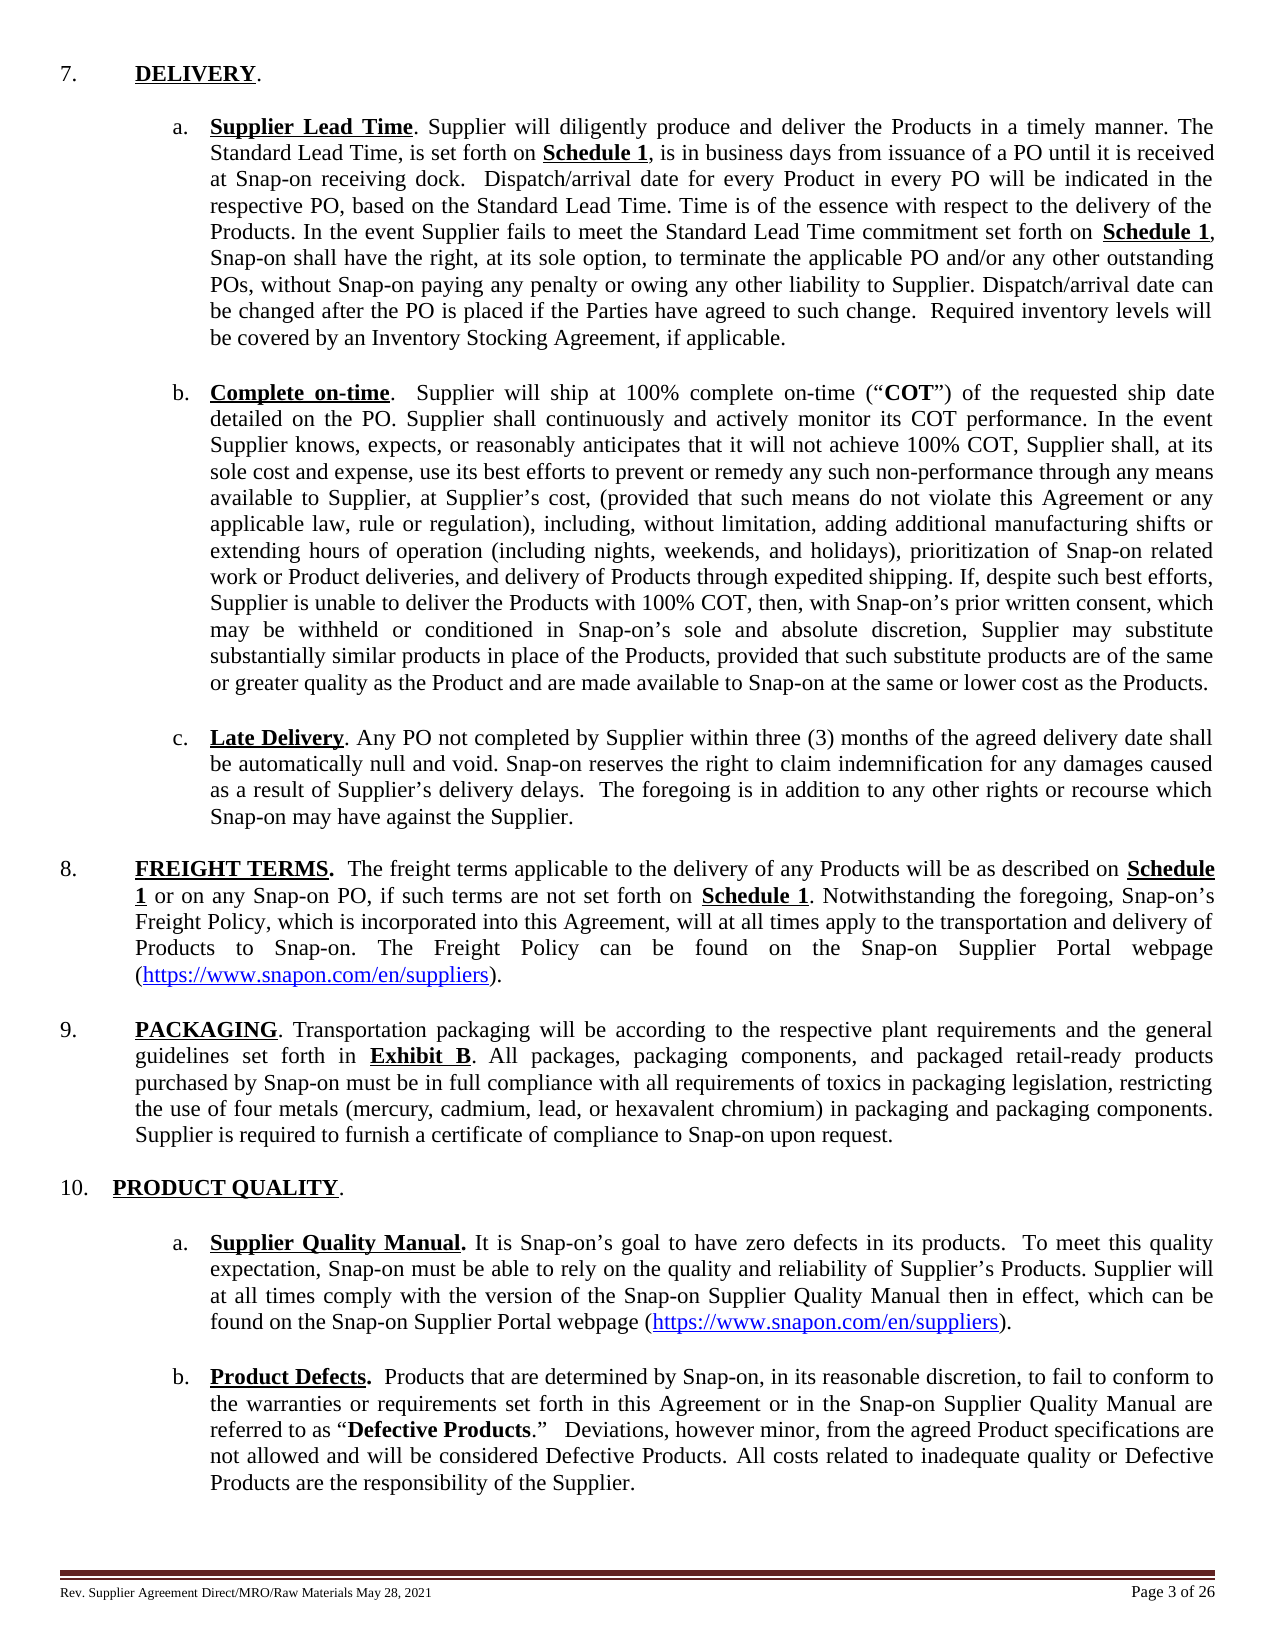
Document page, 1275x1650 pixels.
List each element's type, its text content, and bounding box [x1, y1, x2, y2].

subtitle PRODUCT QUALITY. [60, 1174, 1215, 1200]
subtitle PACKAGING. Transportation packaging will be according to the respective plant requirements and the general guidelines set forth in Exhibit B. All packages, packaging components, and packaged retail-ready products purchased by Snap-on must be in full compliance with all requirements of toxics in packaging legislation, restricting the use of four metals (mercury, cadmium, lead, or hexavalent chromium) in packaging and packaging components. Supplier is required to furnish a certificate of compliance to Snap-on upon request. [60, 1016, 1215, 1148]
subtitle Late Delivery. Any PO not completed by Supplier within three (3) months of the agreed delivery date shall be automatically null and void. Snap-on reserves the right to claim indemnification for any damages caused as a result of Supplier’s delivery delays. The foregoing is in addition to any other rights or recourse which Snap-on may have against the Supplier. [172, 724, 1215, 829]
subtitle Supplier Quality Manual. It is Snap-on’s goal to have zero defects in its products. To meet this quality expectation, Snap-on must be able to rely on the quality and reliability of Supplier’s Products. Supplier will at all times comply with the version of the Snap-on Supplier Quality Manual then in effect, which can be found on the Snap-on Supplier Portal webpage (https://www.snapon.com/en/suppliers). [172, 1229, 1215, 1334]
subtitle Complete on-time. Supplier will ship at 100% complete on-time (“COT”) of the requested ship date detailed on the PO. Supplier shall continuously and actively monitor its COT performance. In the event Supplier knows, expects, or reasonably anticipates that it will not achieve 100% COT, Supplier shall, at its sole cost and expense, use its best efforts to prevent or remedy any such non-performance through any means available to Supplier, at Supplier’s cost, (provided that such means do not violate this Agreement or any applicable law, rule or regulation), including, without limitation, adding additional manufacturing shifts or extending hours of operation (including nights, weekends, and holidays), prioritization of Snap-on related work or Product deliveries, and delivery of Products through expedited shipping. If, despite such best efforts, Supplier is unable to deliver the Products with 100% COT, then, with Snap-on’s prior written consent, which may be withheld or conditioned in Snap-on’s sole and absolute discretion, Supplier may substitute substantially similar products in place of the Products, provided that such substitute products are of the same or greater quality as the Product and are made available to Snap-on at the same or lower cost as the Products. [172, 379, 1215, 695]
subtitle DELIVERY. [60, 60, 1215, 86]
subtitle Product Defects. Products that are determined by Snap-on, in its reasonable discretion, to fail to conform to the warranties or requirements set forth in this Agreement or in the Snap-on Supplier Quality Manual are referred to as “Defective Products.” Deviations, however minor, from the agreed Product specifications are not allowed and will be considered Defective Products. All costs related to inadequate quality or Defective Products are the responsibility of the Supplier. [172, 1363, 1215, 1495]
subtitle FREIGHT TERMS. The freight terms applicable to the delivery of any Products will be as described on Schedule 1 or on any Snap-on PO, if such terms are not set forth on Schedule 1. Notwithstanding the foregoing, Snap-on’s Freight Policy, which is incorporated into this Agreement, will at all times apply to the transportation and delivery of Products to Snap-on. The Freight Policy can be found on the Snap-on Supplier Portal webpage (https://www.snapon.com/en/suppliers). [60, 855, 1215, 987]
subtitle Supplier Lead Time. Supplier will diligently produce and deliver the Products in a timely manner. The Standard Lead Time, is set forth on Schedule 1, is in business days from issuance of a PO until it is received at Snap-on receiving dock. Dispatch/arrival date for every Product in every PO will be indicated in the respective PO, based on the Standard Lead Time. Time is of the essence with respect to the delivery of the Products. In the event Supplier fails to meet the Standard Lead Time commitment set forth on Schedule 1, Snap-on shall have the right, at its sole option, to terminate the applicable PO and/or any other outstanding POs, without Snap-on paying any penalty or owing any other liability to Supplier. Dispatch/arrival date can be changed after the PO is placed if the Parties have agreed to such change. Required inventory levels will be covered by an Inventory Stocking Agreement, if applicable. [172, 113, 1215, 350]
